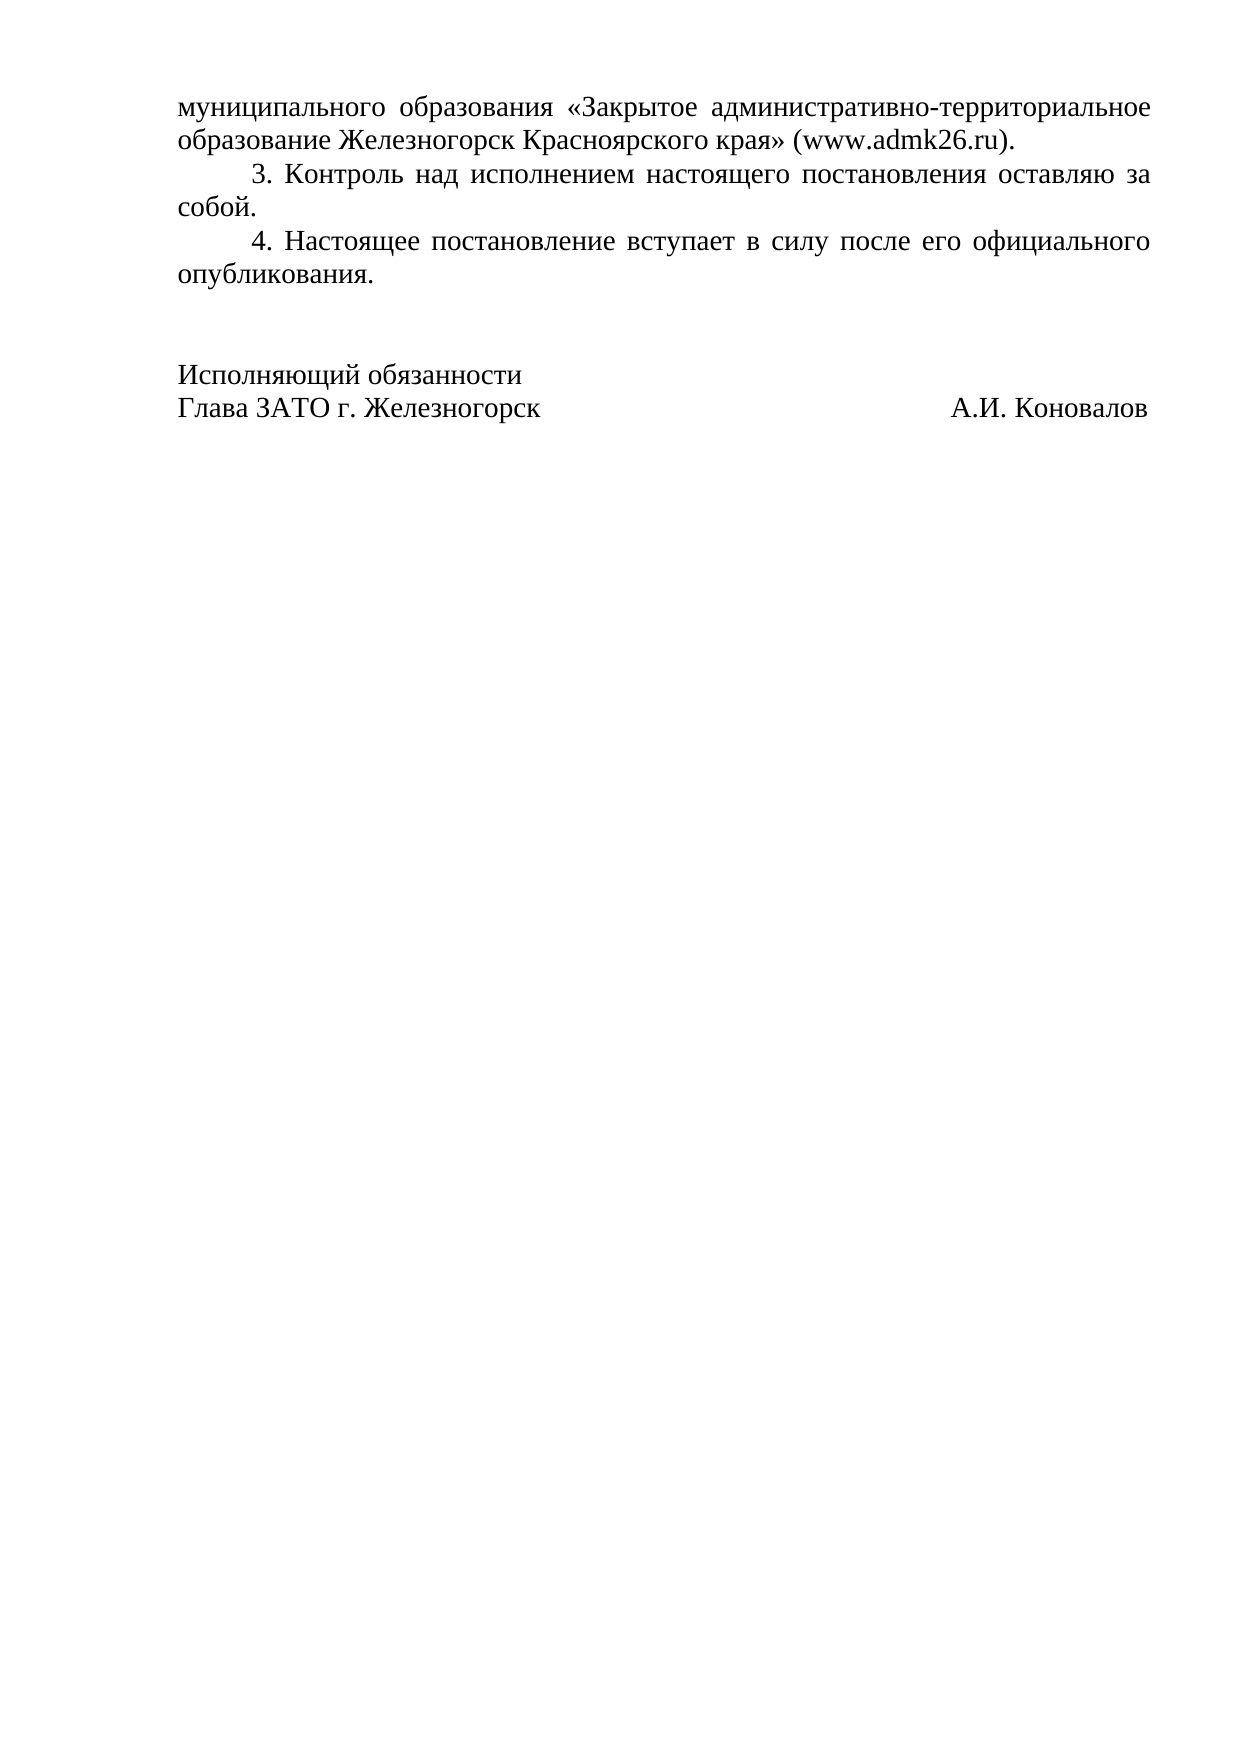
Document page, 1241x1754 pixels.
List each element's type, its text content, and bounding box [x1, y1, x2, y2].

text 4. Настоящее постановление вступает в силу после его официального опубликования. [177, 223, 1152, 290]
text Глава ЗАТО г. Железногорск А.И. Коновалов [177, 391, 1152, 424]
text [177, 89, 1152, 156]
text Исполняющий обязанности [177, 357, 1152, 391]
text 3. Контроль над исполнением настоящего постановления оставляю за собой. [177, 156, 1152, 223]
